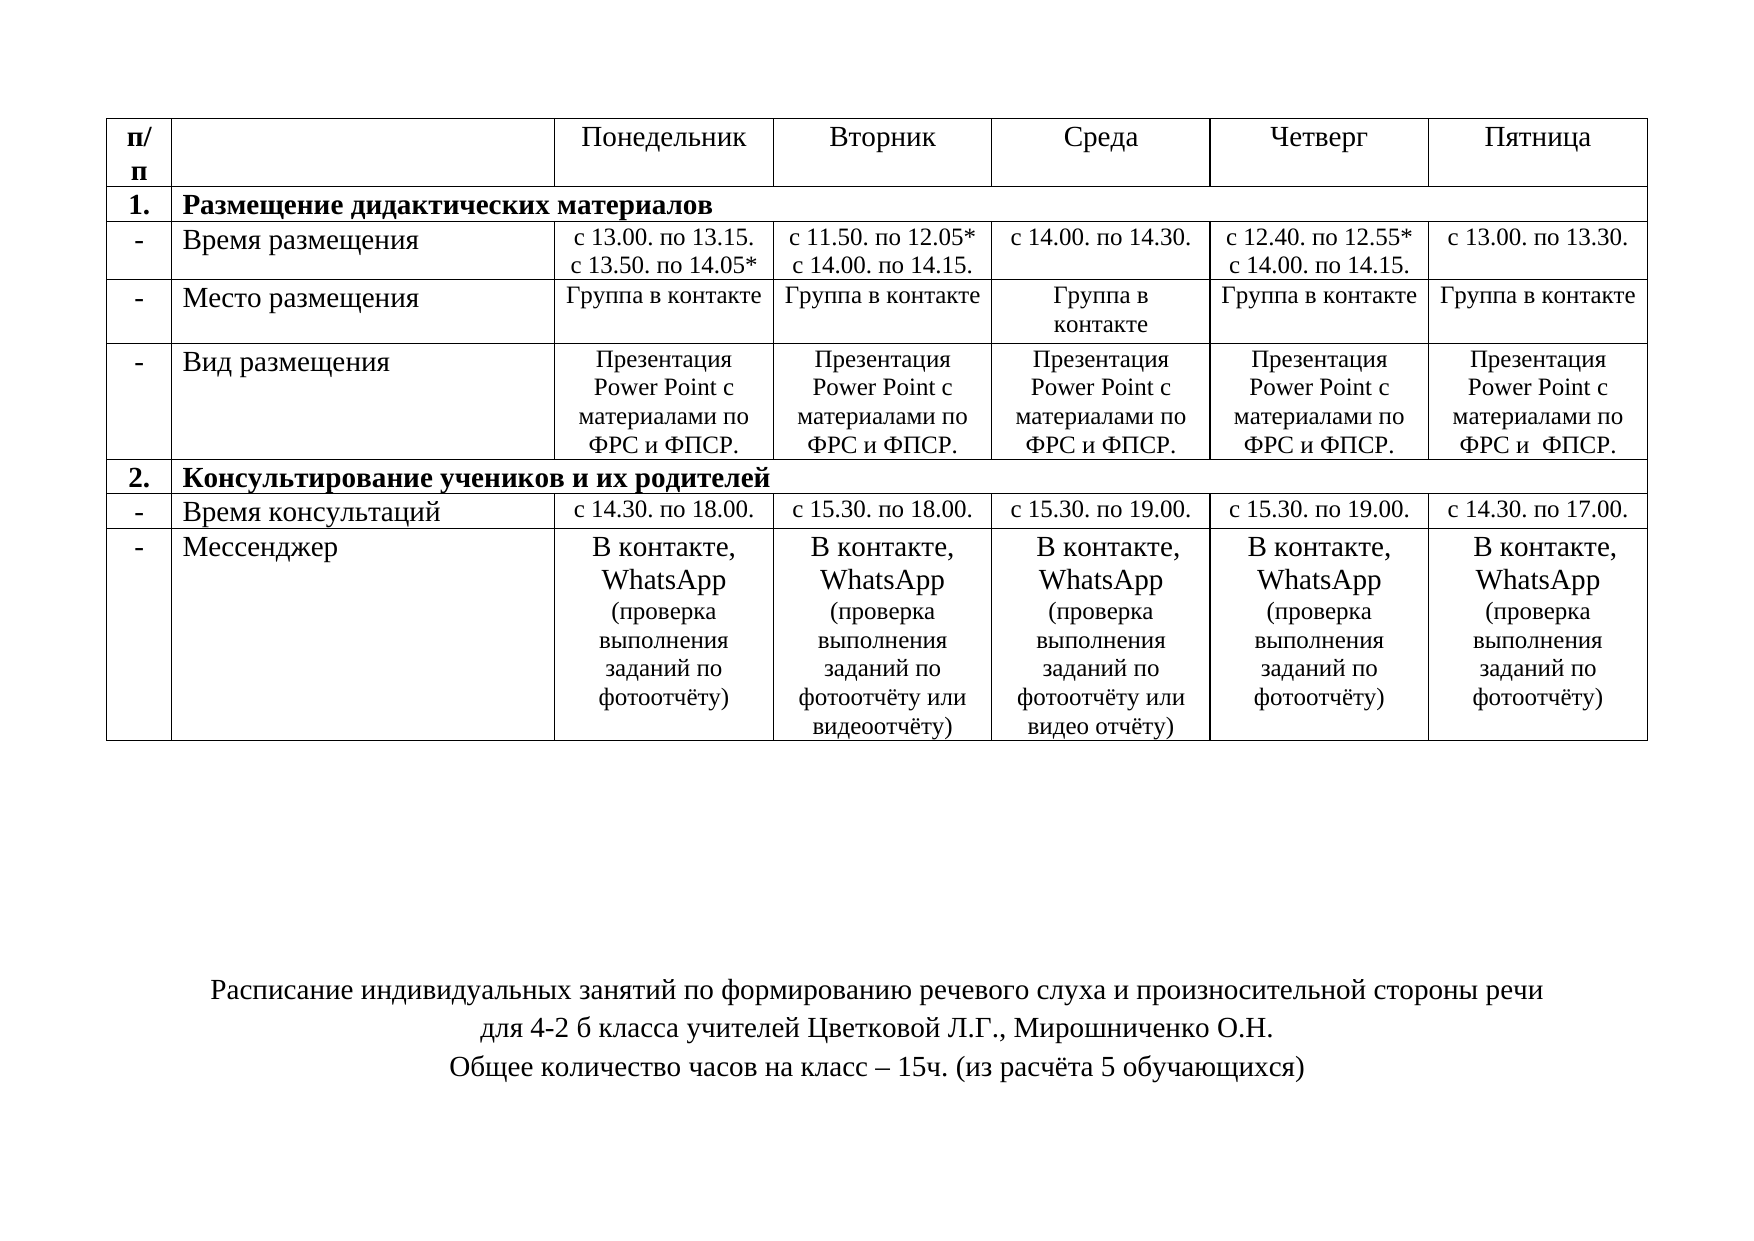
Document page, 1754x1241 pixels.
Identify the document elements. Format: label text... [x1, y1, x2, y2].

table_cell с 13.00. по 13.15. с 13.50. по 14.05* [555, 222, 773, 279]
table_cell с 14.00. по 14.30. [992, 222, 1209, 279]
table_cell Время консультаций [172, 494, 554, 528]
text Расписание индивидуальных занятий по формированию речевого слуха и произносительной стороны речи [118, 972, 1636, 1006]
text Общее количество часов на класс – 15ч. (из расчёта 5 обучающихся) [118, 1049, 1636, 1083]
table_cell с 11.50. по 12.05* с 14.00. по 14.15. [774, 222, 991, 279]
table_cell Группа в контакте [992, 280, 1209, 343]
table_cell Презентация Power Point с материалами по ФРС и ФПСР. [1429, 344, 1647, 459]
table_cell Четверг [1211, 119, 1428, 186]
table_cell с 14.30. по 17.00. [1429, 494, 1647, 528]
table_cell с 14.30. по 18.00. [555, 494, 773, 528]
table_cell Группа в контакте [555, 280, 773, 343]
table_cell Размещение дидактических материалов [172, 187, 1647, 221]
table_cell - [107, 344, 171, 459]
table_cell - [107, 280, 171, 343]
table_cell В контакте, WhatsApp (проверка выполнения заданий по фотоотчёту) [555, 529, 773, 740]
text для 4-2 б класса учителей Цветковой Л.Г., Мирошниченко О.Н. [118, 1011, 1636, 1044]
table_cell с 15.30. по 19.00. [1211, 494, 1428, 528]
table_cell Презентация Power Point с материалами по ФРС и ФПСР. [774, 344, 991, 459]
table_cell Презентация Power Point с материалами по ФРС и ФПСР. [992, 344, 1209, 459]
table_cell с 15.30. по 18.00. [774, 494, 991, 528]
table_cell - [107, 222, 171, 279]
table_cell Презентация Power Point с материалами по ФРС и ФПСР. [555, 344, 773, 459]
table_cell с 13.00. по 13.30. [1429, 222, 1647, 279]
table_cell В контакте, WhatsApp (проверка выполнения заданий по фотоотчёту или видео отчёту) [992, 529, 1209, 740]
table_cell - [107, 494, 171, 528]
table_header № п/п [107, 119, 171, 186]
table_cell Среда [992, 119, 1209, 186]
table_cell Пятница [1429, 119, 1647, 186]
table_cell В контакте, WhatsApp (проверка выполнения заданий по фотоотчёту) [1429, 529, 1647, 740]
table_cell В контакте, WhatsApp (проверка выполнения заданий по фотоотчёту или видеоотчёту) [774, 529, 991, 740]
table_cell Вид размещения [172, 344, 554, 459]
table_cell 2. [107, 460, 171, 493]
table_cell Группа в контакте [774, 280, 991, 343]
table_cell - [107, 529, 171, 740]
table_cell с 15.30. по 19.00. [992, 494, 1209, 528]
table_cell 1. [107, 187, 171, 221]
table_cell Место размещения [172, 280, 554, 343]
table_cell Консультирование учеников и их родителей [172, 460, 1647, 493]
table_cell Группа в контакте [1429, 280, 1647, 343]
table_cell В контакте, WhatsApp (проверка выполнения заданий по фотоотчёту) [1211, 529, 1428, 740]
table_cell Понедельник [555, 119, 773, 186]
table_cell Мессенджер [172, 529, 554, 740]
table_cell Группа в контакте [1211, 280, 1428, 343]
table_cell Презентация Power Point с материалами по ФРС и ФПСР. [1211, 344, 1428, 459]
table_cell с 12.40. по 12.55* с 14.00. по 14.15. [1211, 222, 1428, 279]
table_cell Вторник [774, 119, 991, 186]
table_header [172, 119, 554, 186]
table_cell Время размещения [172, 222, 554, 279]
